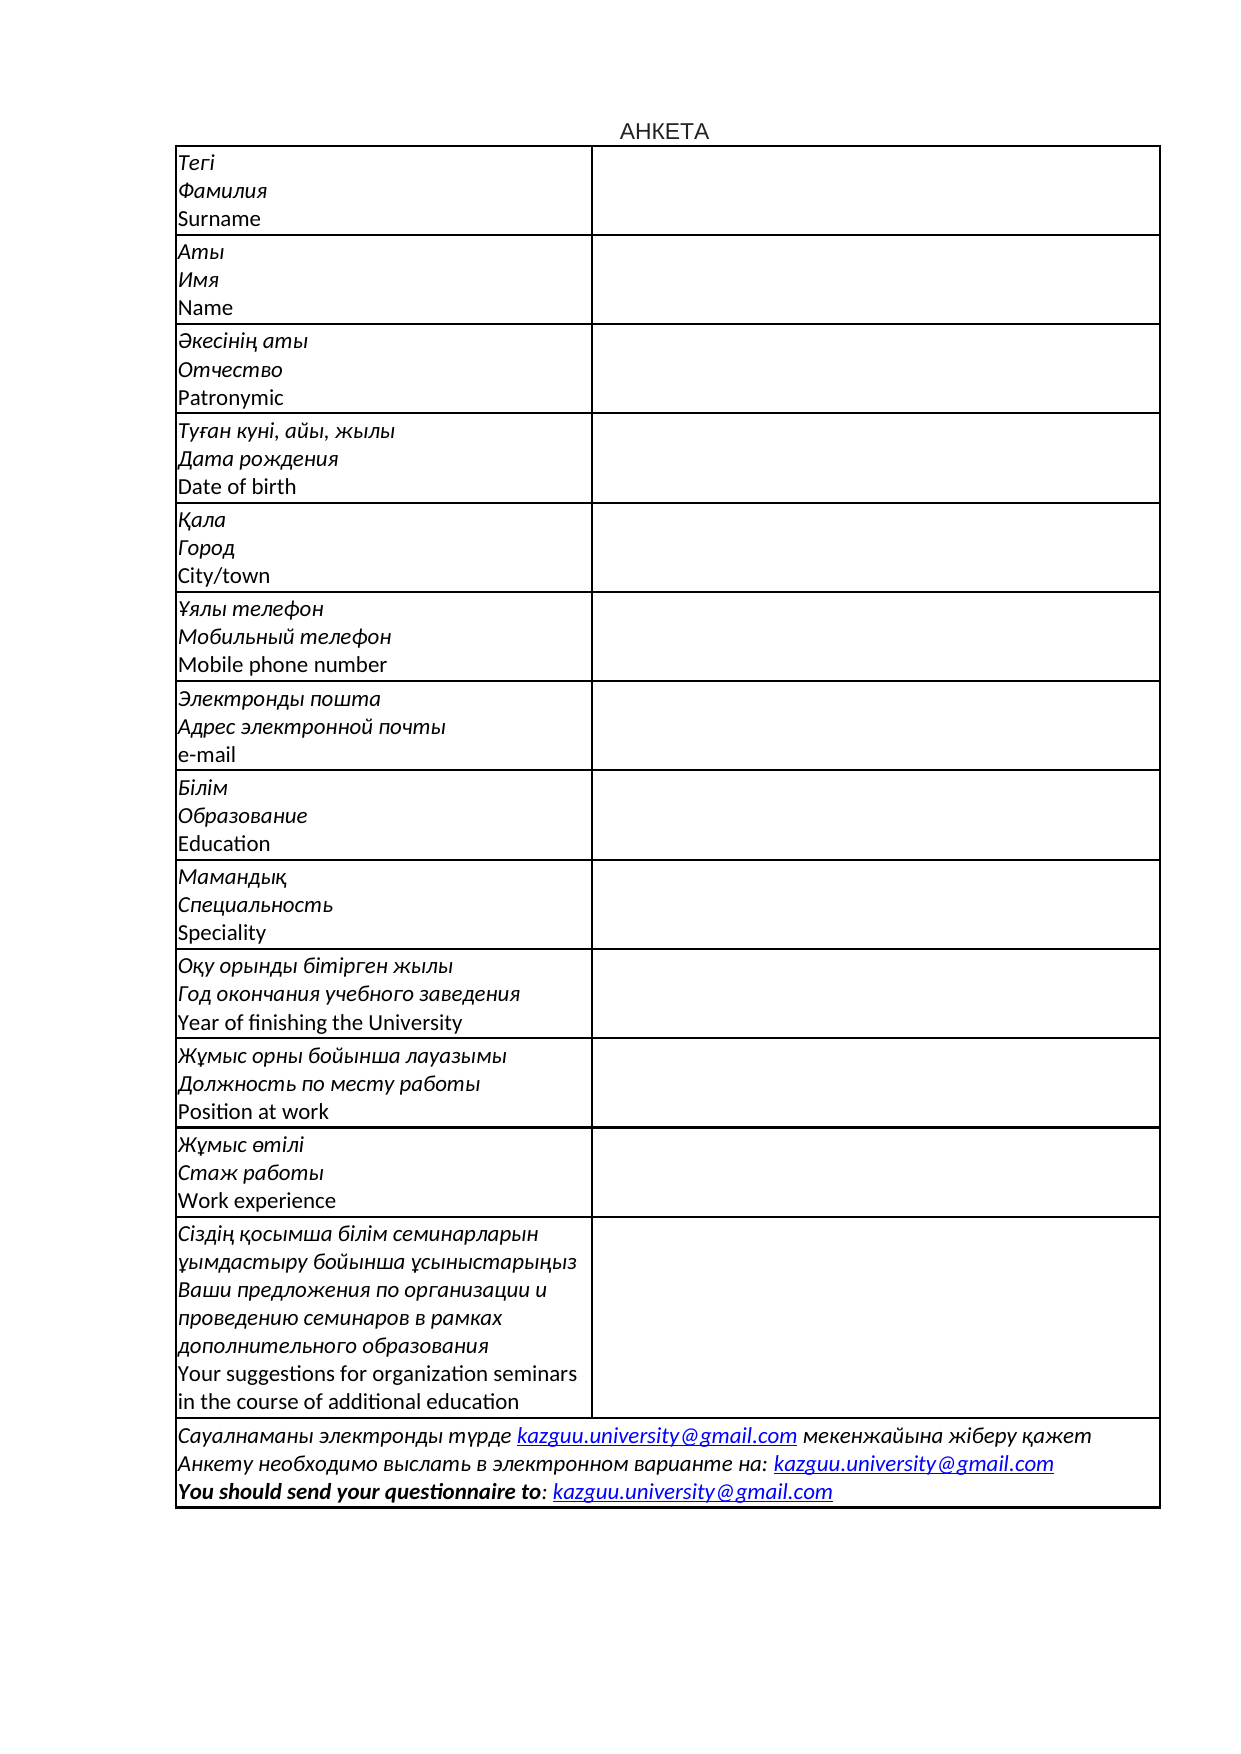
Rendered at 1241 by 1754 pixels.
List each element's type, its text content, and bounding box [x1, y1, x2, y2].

table_cell Ұялы телефон Мобильный телефон Mobile phone number [177, 593, 591, 680]
table_cell [593, 861, 1159, 948]
table_cell Аты Имя Name [177, 236, 591, 323]
table_cell Оқу орынды бітірген жылы Год окончания учебного заведения Year of finishing the University [177, 950, 591, 1037]
table_header Тегі Фамилия Surname [177, 147, 591, 234]
table_cell Әкесінің аты Отчество Patronymic [177, 325, 591, 412]
table_cell [593, 1218, 1159, 1417]
table_cell Электронды пошта Адрес электронной почты e-mail [177, 682, 591, 769]
table_cell Мамандық Специальность Speciality [177, 861, 591, 948]
table_cell Жұмыс орны бойынша лауазымы Должность по месту работы Position at work [177, 1039, 591, 1126]
table_cell [593, 325, 1159, 412]
table_header [593, 147, 1159, 234]
table_cell [593, 950, 1159, 1037]
table_cell Қала Город City/town [177, 504, 591, 591]
table_cell [593, 593, 1159, 680]
table_cell Сіздің қосымша білім семинарларын ұымдастыру бойынша ұсыныстарыңыз Ваши предложения по организации и проведению семинаров в рамках дополнительного образования Your suggestions for organization seminars in the course of additional education [177, 1218, 591, 1417]
table_cell [593, 504, 1159, 591]
table_cell [593, 1129, 1159, 1216]
table_cell Білім Образование Education [177, 771, 591, 859]
table_cell [593, 1039, 1159, 1126]
text АНКЕТА [177, 118, 1152, 144]
table_cell [593, 236, 1159, 323]
table_cell [593, 414, 1159, 502]
table_cell [593, 682, 1159, 769]
table_cell Туған куні, айы, жылы Дата рождения Date of birth [177, 414, 591, 502]
table_cell [593, 771, 1159, 859]
table_cell Сауалнаманы электронды түрде kazguu.university@gmail.com мекенжайына жіберу қажет Анкету необходимо выслать в электронном варианте на: kazguu.university@gmail.com You should send your questionnaire to: kazguu.university@gmail.com [177, 1419, 1159, 1506]
table_cell Жұмыс өтілі Стаж работы Work experience [177, 1129, 591, 1216]
